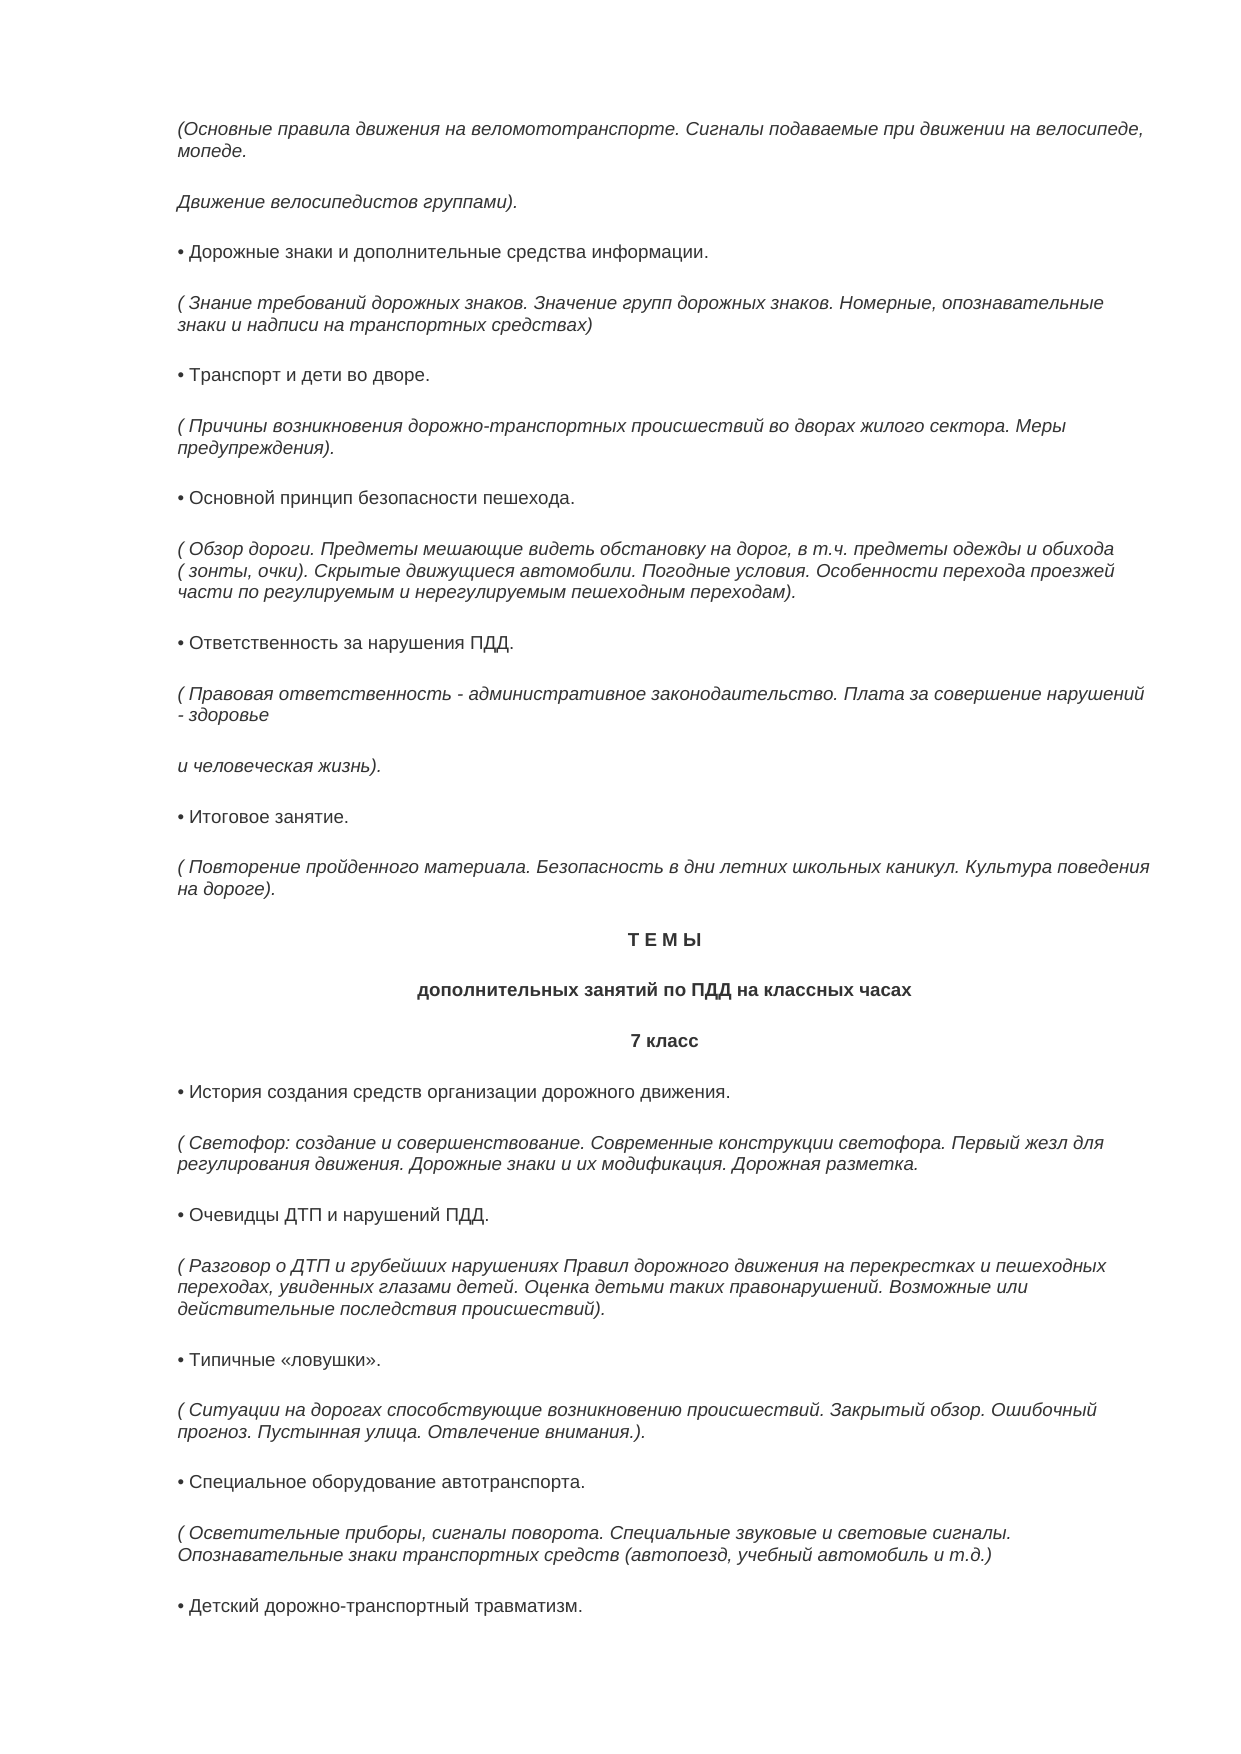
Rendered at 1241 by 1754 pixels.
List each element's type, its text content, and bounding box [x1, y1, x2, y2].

text Т Е М Ы [177, 928, 1152, 950]
text ( Ситуации на дорогах способствующие возникновению происшествий. Закрытый обзор. Ошибочный прогноз. Пустынная улица. Отвлечение внимания.). [177, 1399, 1152, 1442]
text • Транспорт и дети во дворе. [177, 364, 1152, 386]
text ( Разговор о ДТП и грубейших нарушениях Правил дорожного движения на перекрестках и пешеходных переходах, увиденных глазами детей. Оценка детьми таких правонарушений. Возможные или действительные последствия происшествий). [177, 1254, 1152, 1319]
text (Основные правила движения на веломототранспорте. Сигналы подаваемые при движении на велосипеде, мопеде. [177, 118, 1152, 161]
text • Итоговое занятие. [177, 806, 1152, 827]
text ( Знание требований дорожных знаков. Значение групп дорожных знаков. Номерные, опознавательные знаки и надписи на транспортных средствах) [177, 292, 1152, 335]
text ( Обзор дороги. Предметы мешающие видеть обстановку на дорог, в т.ч. предметы одежды и обихода ( зонты, очки). Скрытые движущиеся автомобили. Погодные условия. Особенности перехода проезжей части по регулируемым и нерегулируемым пешеходным переходам). [177, 538, 1152, 603]
text ( Правовая ответственность - административное законодаительство. Плата за совершение нарушений - здоровье [177, 682, 1152, 726]
text ( Повторение пройденного материала. Безопасность в дни летних школьных каникул. Культура поведения на дороге). [177, 856, 1152, 899]
text 7 класс [177, 1030, 1152, 1052]
text • Детский дорожно-транспортный травматизм. [177, 1594, 1152, 1616]
text дополнительных занятий по ПДД на классных часах [177, 979, 1152, 1001]
text ( Осветительные приборы, сигналы поворота. Специальные звуковые и световые сигналы. Опознавательные знаки транспортных средств (автопоезд, учебный автомобиль и т.д.) [177, 1522, 1152, 1565]
text • Типичные «ловушки». [177, 1348, 1152, 1370]
text • Ответственность за нарушения ПДД. [177, 632, 1152, 653]
text • Специальное оборудование автотранспорта. [177, 1471, 1152, 1493]
text Движение велосипедистов группами). [177, 190, 1152, 212]
text ( Светофор: создание и совершенствование. Современные конструкции светофора. Первый жезл для регулирования движения. Дорожные знаки и их модификация. Дорожная разметка. [177, 1131, 1152, 1174]
text • Дорожные знаки и дополнительные средства информации. [177, 241, 1152, 263]
text • Основной принцип безопасности пешехода. [177, 487, 1152, 509]
text • Очевидцы ДТП и нарушений ПДД. [177, 1204, 1152, 1225]
text и человеческая жизнь). [177, 755, 1152, 776]
text • История создания средств организации дорожного движения. [177, 1081, 1152, 1102]
text ( Причины возникновения дорожно-транспортных происшествий во дворах жилого сектора. Меры предупреждения). [177, 415, 1152, 458]
